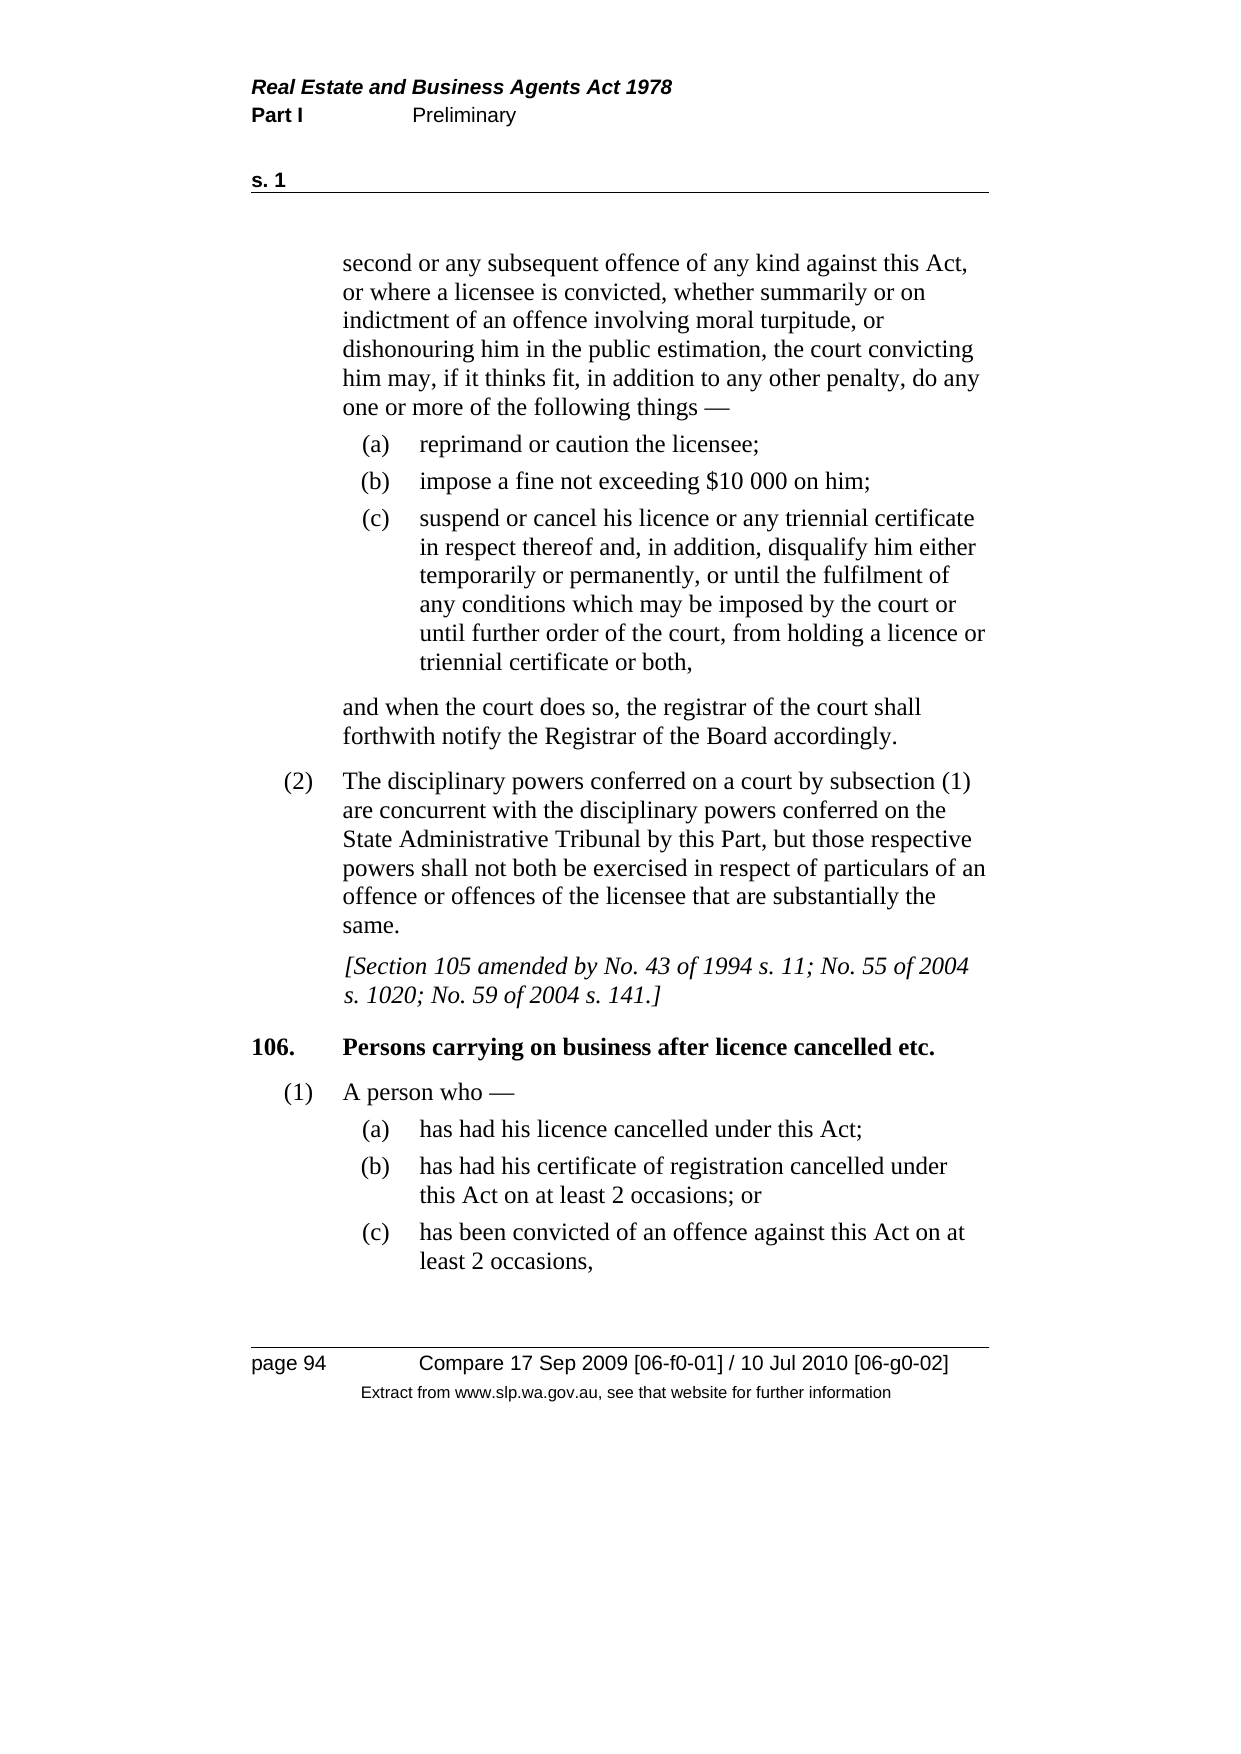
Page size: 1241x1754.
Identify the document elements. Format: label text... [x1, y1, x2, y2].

text (c) suspend or cancel his licence or any triennial certificate in respect thereof and, in addition, disqualify him either temporarily or permanently, or until the fulfilment of any conditions which may be imposed by the court or until further order of the court, from holding a licence or triennial certificate or both, [251, 503, 989, 676]
text and when the court does so, the registrar of the court shall forthwith notify the Registrar of the Board accordingly. [251, 692, 989, 750]
text (a) reprimand or caution the licensee; [251, 429, 989, 458]
text (c) has been convicted of an offence against this Act on at least 2 occasions, [251, 1217, 989, 1275]
text (b) impose a fine not exceeding $10 000 on him; [251, 466, 989, 495]
text [Section 105 amended by No. 43 of 1994 s. 11; No. 55 of 2004 s. 1020; No. 59 of 2004 s. 141.] [251, 951, 989, 1009]
text (b) has had his certificate of registration cancelled under this Act on at least 2 occasions; or [251, 1151, 989, 1209]
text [251, 248, 989, 421]
subtitle 106. Persons carrying on business after licence cancelled etc. [251, 1032, 989, 1061]
text (a) has had his licence cancelled under this Act; [251, 1114, 989, 1143]
text (1) A person who — [251, 1077, 989, 1106]
text (2) The disciplinary powers conferred on a court by subsection (1) are concurrent with the disciplinary powers conferred on the State Administrative Tribunal by this Part, but those respective powers shall not both be exercised in respect of particulars of an offence or offences of the licensee that are substantially the same. [251, 766, 989, 939]
